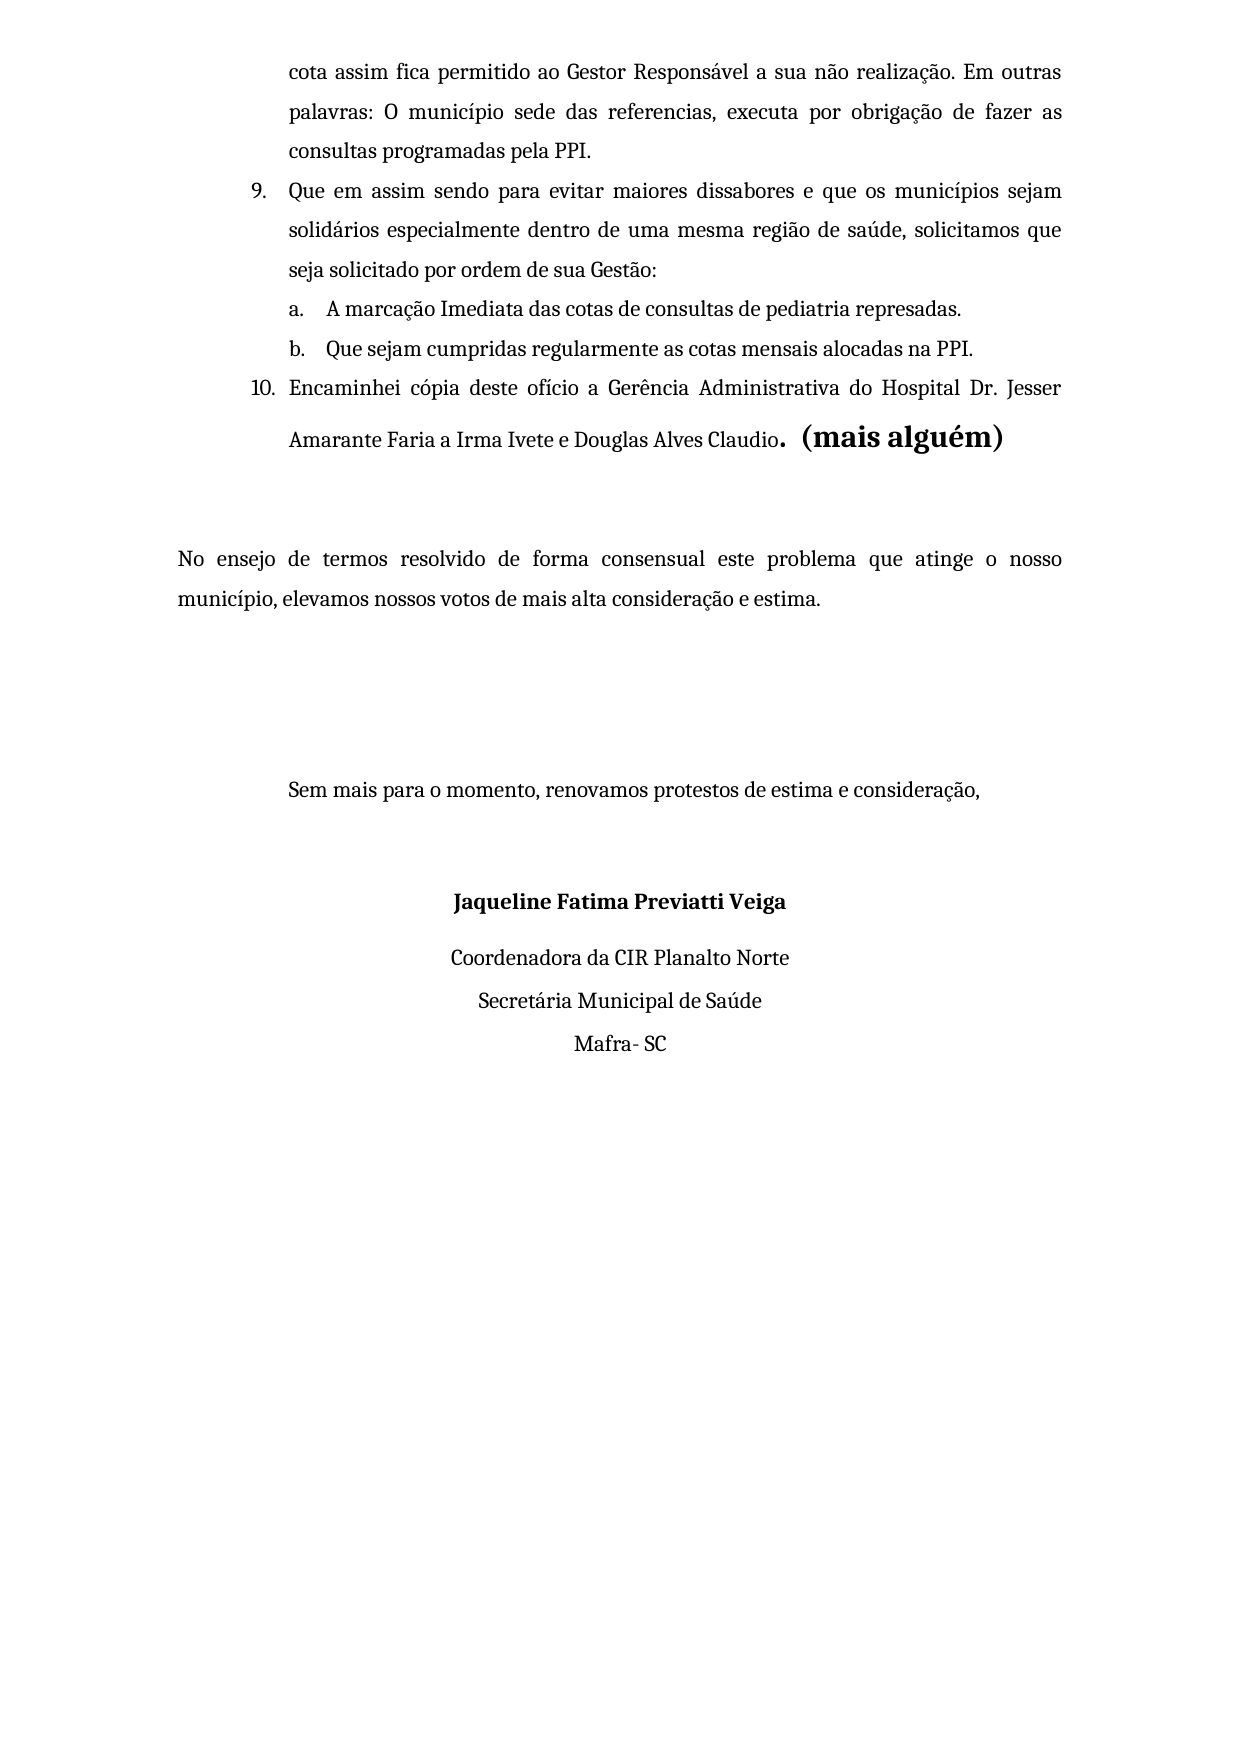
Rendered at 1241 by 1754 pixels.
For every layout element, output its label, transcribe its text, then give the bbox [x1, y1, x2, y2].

list Sem mais para o momento, renovamos protestos de estima e consideração, [288, 777, 1063, 803]
text Jaqueline Fatima Previatti Veiga [177, 889, 1063, 915]
list A marcação Imediata das cotas de consultas de pediatria represadas. [288, 296, 1063, 322]
text No ensejo de termos resolvido de forma consensual este problema que atinge o nosso município, elevamos nossos votos de mais alta consideração e estima. [177, 546, 1063, 612]
list Encaminhei cópia deste ofício a Gerência Administrativa do Hospital Dr. Jesser Amarante Faria a Irma Ivete e Douglas Alves Claudio. (mais alguém) [251, 375, 1063, 455]
list Que sejam cumpridas regularmente as cotas mensais alocadas na PPI. [288, 335, 1063, 362]
text Secretária Municipal de Saúde [177, 988, 1063, 1014]
text Coordenadora da CIR Planalto Norte [177, 945, 1063, 971]
text Mafra- SC [177, 1031, 1063, 1057]
list Que em assim sendo para evitar maiores dissabores e que os municípios sejam solidários especialmente dentro de uma mesma região de saúde, solicitamos que seja solicitado por ordem de sua Gestão: [251, 177, 1063, 283]
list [251, 59, 1063, 164]
